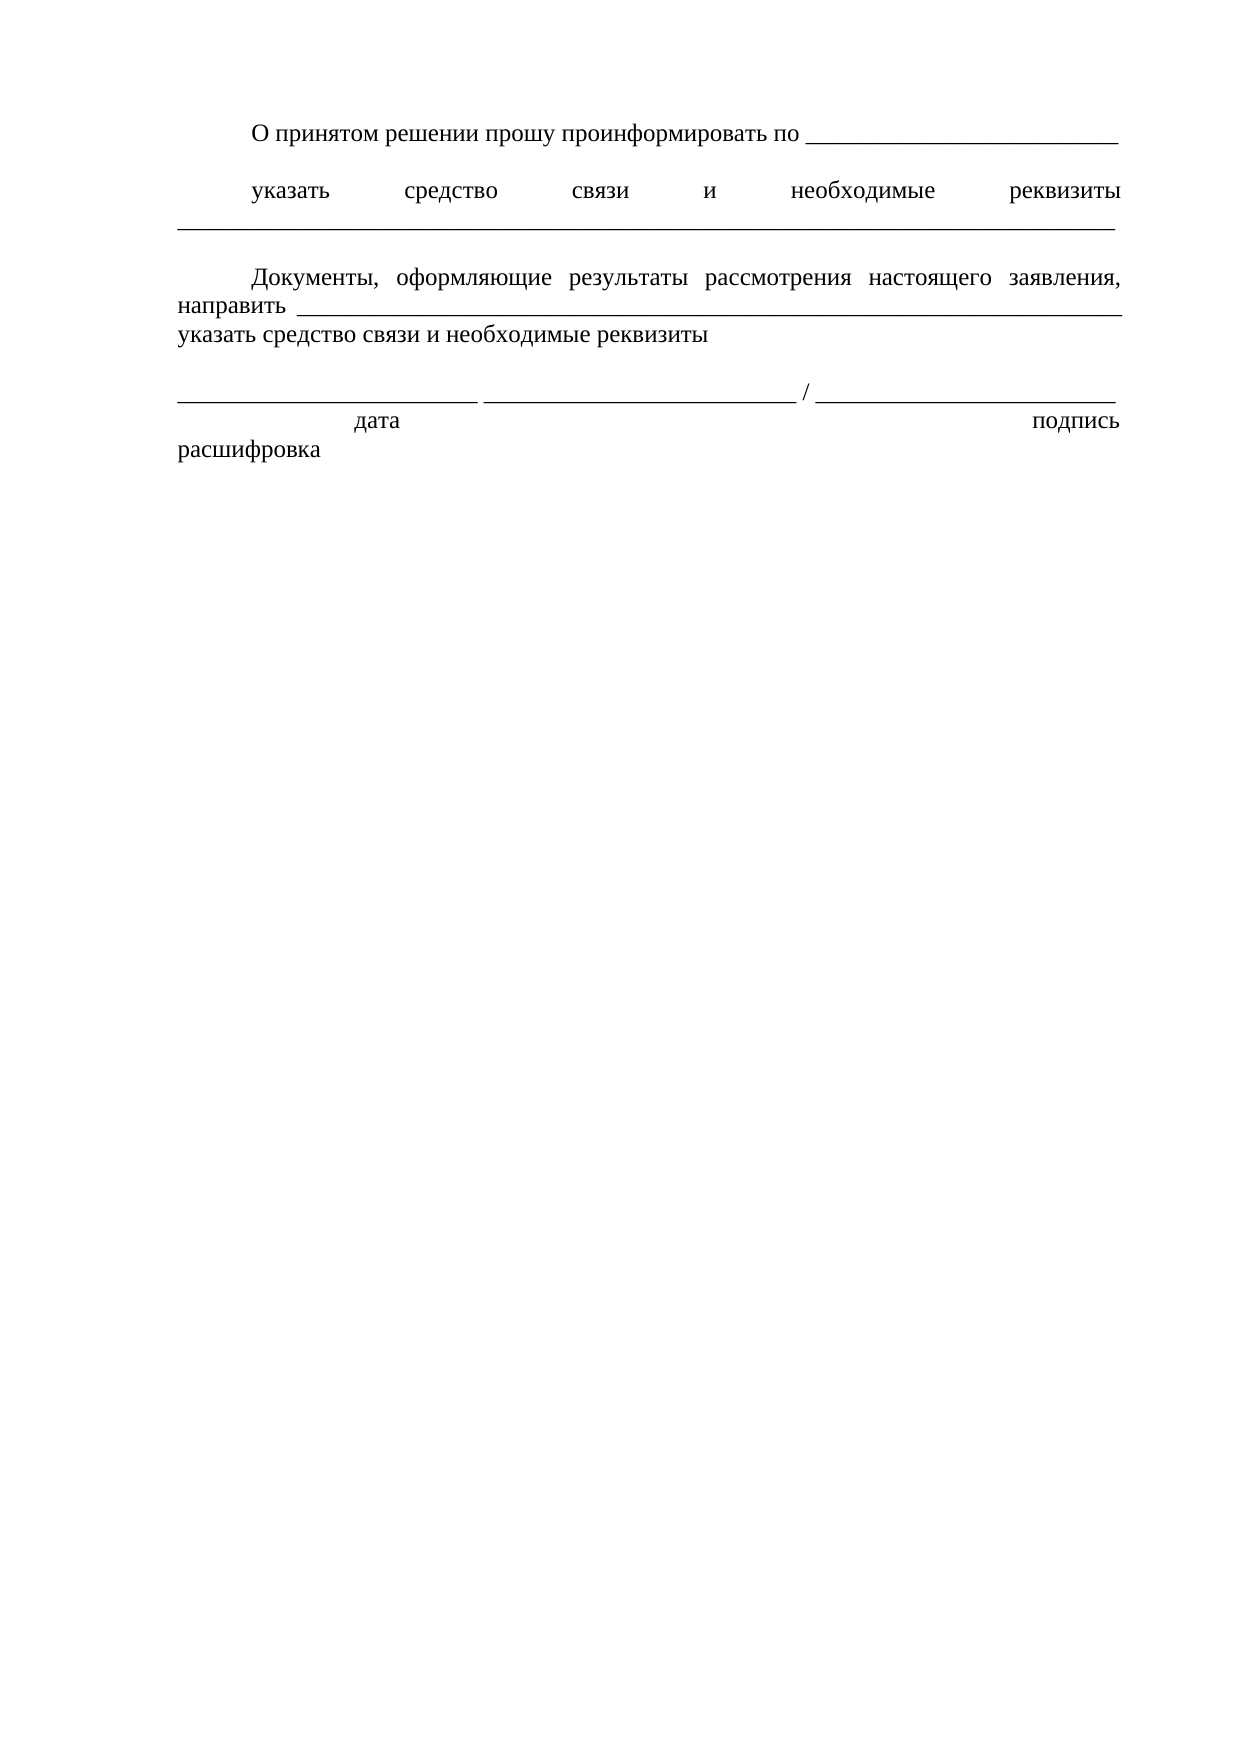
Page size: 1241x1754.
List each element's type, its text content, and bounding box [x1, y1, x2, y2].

text ________________________ _________________________ / ________________________ [177, 377, 1122, 406]
text О принятом решении прошу проинформировать по _________________________ [177, 118, 1122, 147]
text указать средство связи и необходимые реквизиты ___________________________________________________________________________ [177, 176, 1122, 233]
text дата подпись расшифровка [177, 406, 1122, 463]
text Документы, оформляющие результаты рассмотрения настоящего заявления, направить __________________________________________________________________ указать средство связи и необходимые реквизиты [177, 262, 1122, 348]
